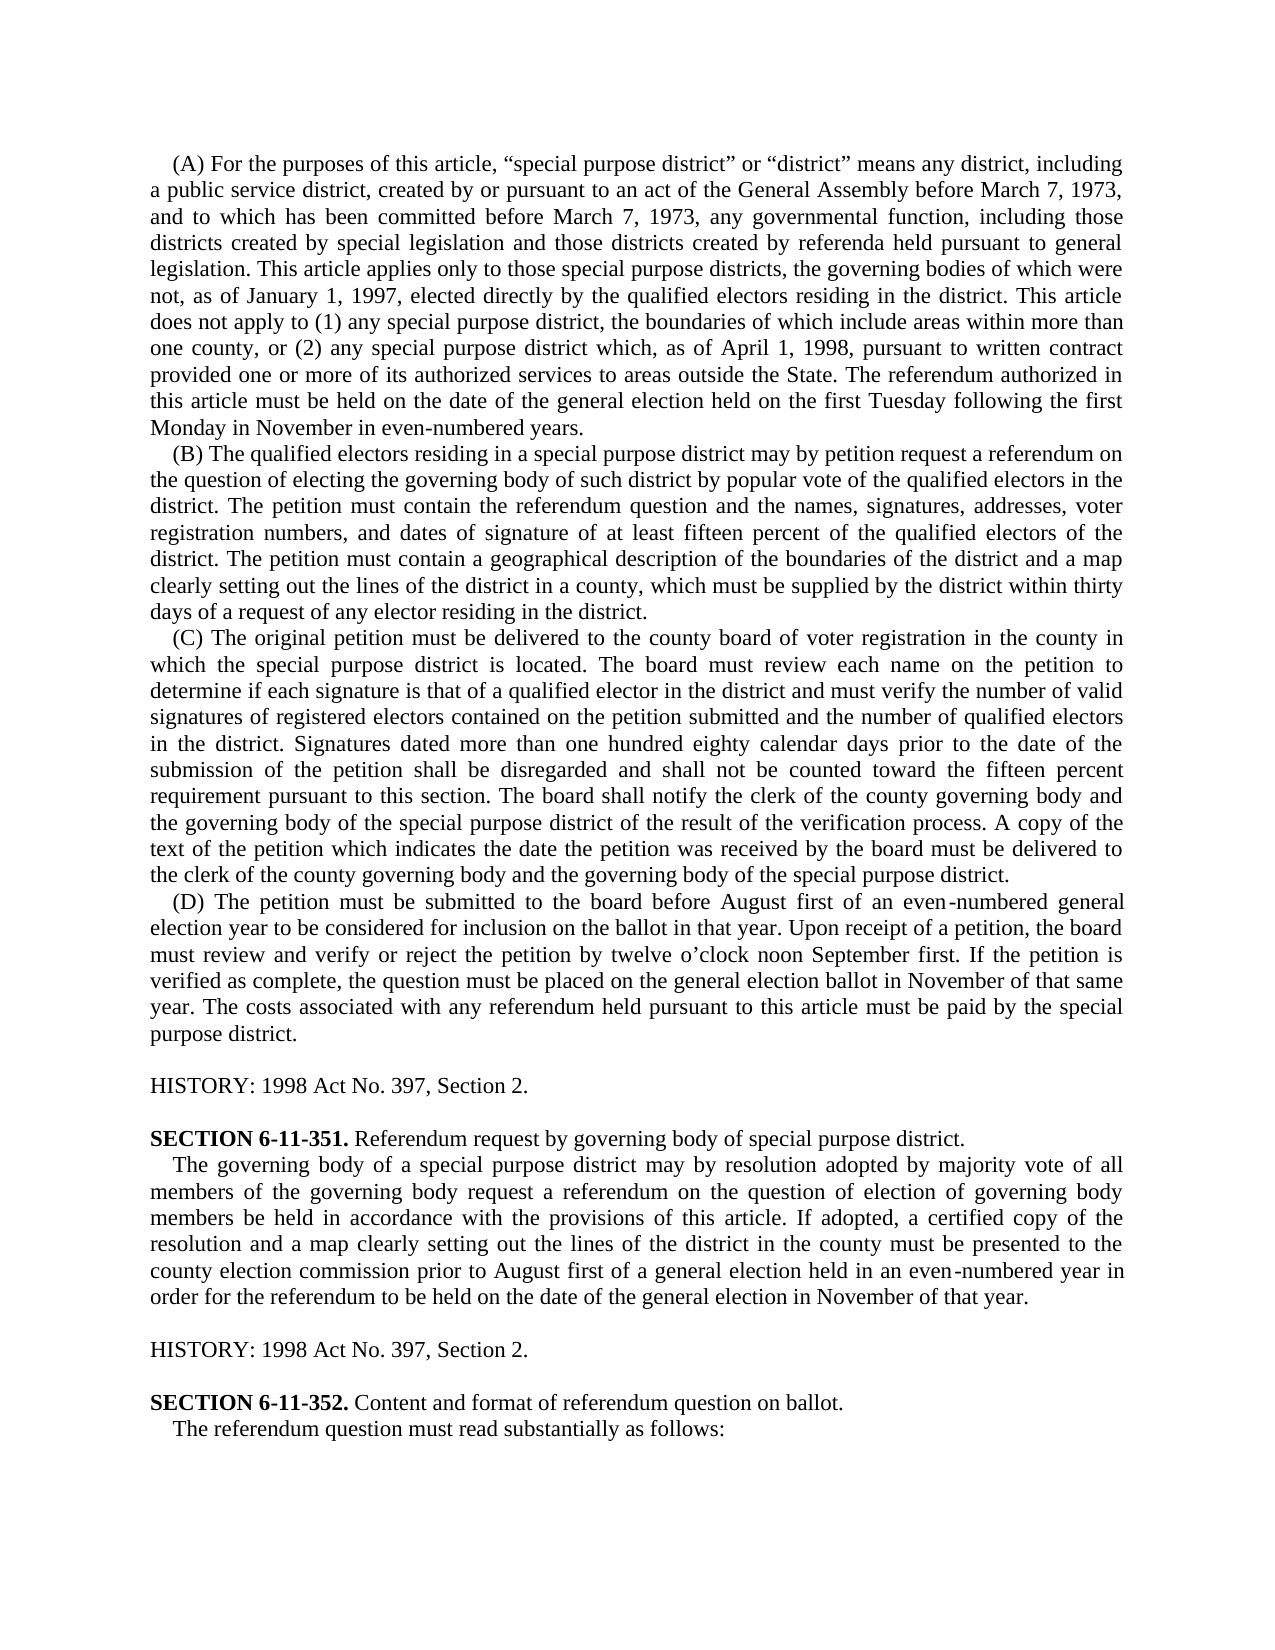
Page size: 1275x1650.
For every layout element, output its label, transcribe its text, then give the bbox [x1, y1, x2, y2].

text The referendum question must read substantially as follows: [150, 1415, 1125, 1441]
text SECTION 6-11-352. Content and format of referendum question on ballot. [150, 1389, 1125, 1415]
text (B) The qualified electors residing in a special purpose district may by petition request a referendum on the question of electing the governing body of such district by popular vote of the qualified electors in the district. The petition must contain the referendum question and the names, signatures, addresses, voter registration numbers, and dates of signature of at least fifteen percent of the qualified electors of the district. The petition must contain a geographical description of the boundaries of the district and a map clearly setting out the lines of the district in a county, which must be supplied by the district within thirty days of a request of any elector residing in the district. [150, 440, 1125, 624]
text The governing body of a special purpose district may by resolution adopted by majority vote of all members of the governing body request a referendum on the question of election of governing body members be held in accordance with the provisions of this article. If adopted, a certified copy of the resolution and a map clearly setting out the lines of the district in the county must be presented to the county election commission prior to August first of a general election held in an even-numbered year in order for the referendum to be held on the date of the general election in November of that year. [150, 1151, 1125, 1309]
text HISTORY: 1998 Act No. 397, Section 2. [150, 1072, 1125, 1099]
text (A) For the purposes of this article, “special purpose district” or “district” means any district, including a public service district, created by or pursuant to an act of the General Assembly before March 7, 1973, and to which has been committed before March 7, 1973, any governmental function, including those districts created by special legislation and those districts created by referenda held pursuant to general legislation. This article applies only to those special purpose districts, the governing bodies of which were not, as of January 1, 1997, elected directly by the qualified electors residing in the district. This article does not apply to (1) any special purpose district, the boundaries of which include areas within more than one county, or (2) any special purpose district which, as of April 1, 1998, pursuant to written contract provided one or more of its authorized services to areas outside the State. The referendum authorized in this article must be held on the date of the general election held on the first Tuesday following the first Monday in November in even-numbered years. [150, 150, 1125, 440]
text HISTORY: 1998 Act No. 397, Section 2. [150, 1336, 1125, 1362]
text (C) The original petition must be delivered to the county board of voter registration in the county in which the special purpose district is located. The board must review each name on the petition to determine if each signature is that of a qualified elector in the district and must verify the number of valid signatures of registered electors contained on the petition submitted and the number of qualified electors in the district. Signatures dated more than one hundred eighty calendar days prior to the date of the submission of the petition shall be disregarded and shall not be counted toward the fifteen percent requirement pursuant to this section. The board shall notify the clerk of the county governing body and the governing body of the special purpose district of the result of the verification process. A copy of the text of the petition which indicates the date the petition was received by the board must be delivered to the clerk of the county governing body and the governing body of the special purpose district. [150, 624, 1125, 888]
text SECTION 6-11-351. Referendum request by governing body of special purpose district. [150, 1125, 1125, 1151]
text (D) The petition must be submitted to the board before August first of an even-numbered general election year to be considered for inclusion on the ballot in that year. Upon receipt of a petition, the board must review and verify or reject the petition by twelve o’clock noon September first. If the petition is verified as complete, the question must be placed on the general election ballot in November of that same year. The costs associated with any referendum held pursuant to this article must be paid by the special purpose district. [150, 888, 1125, 1046]
